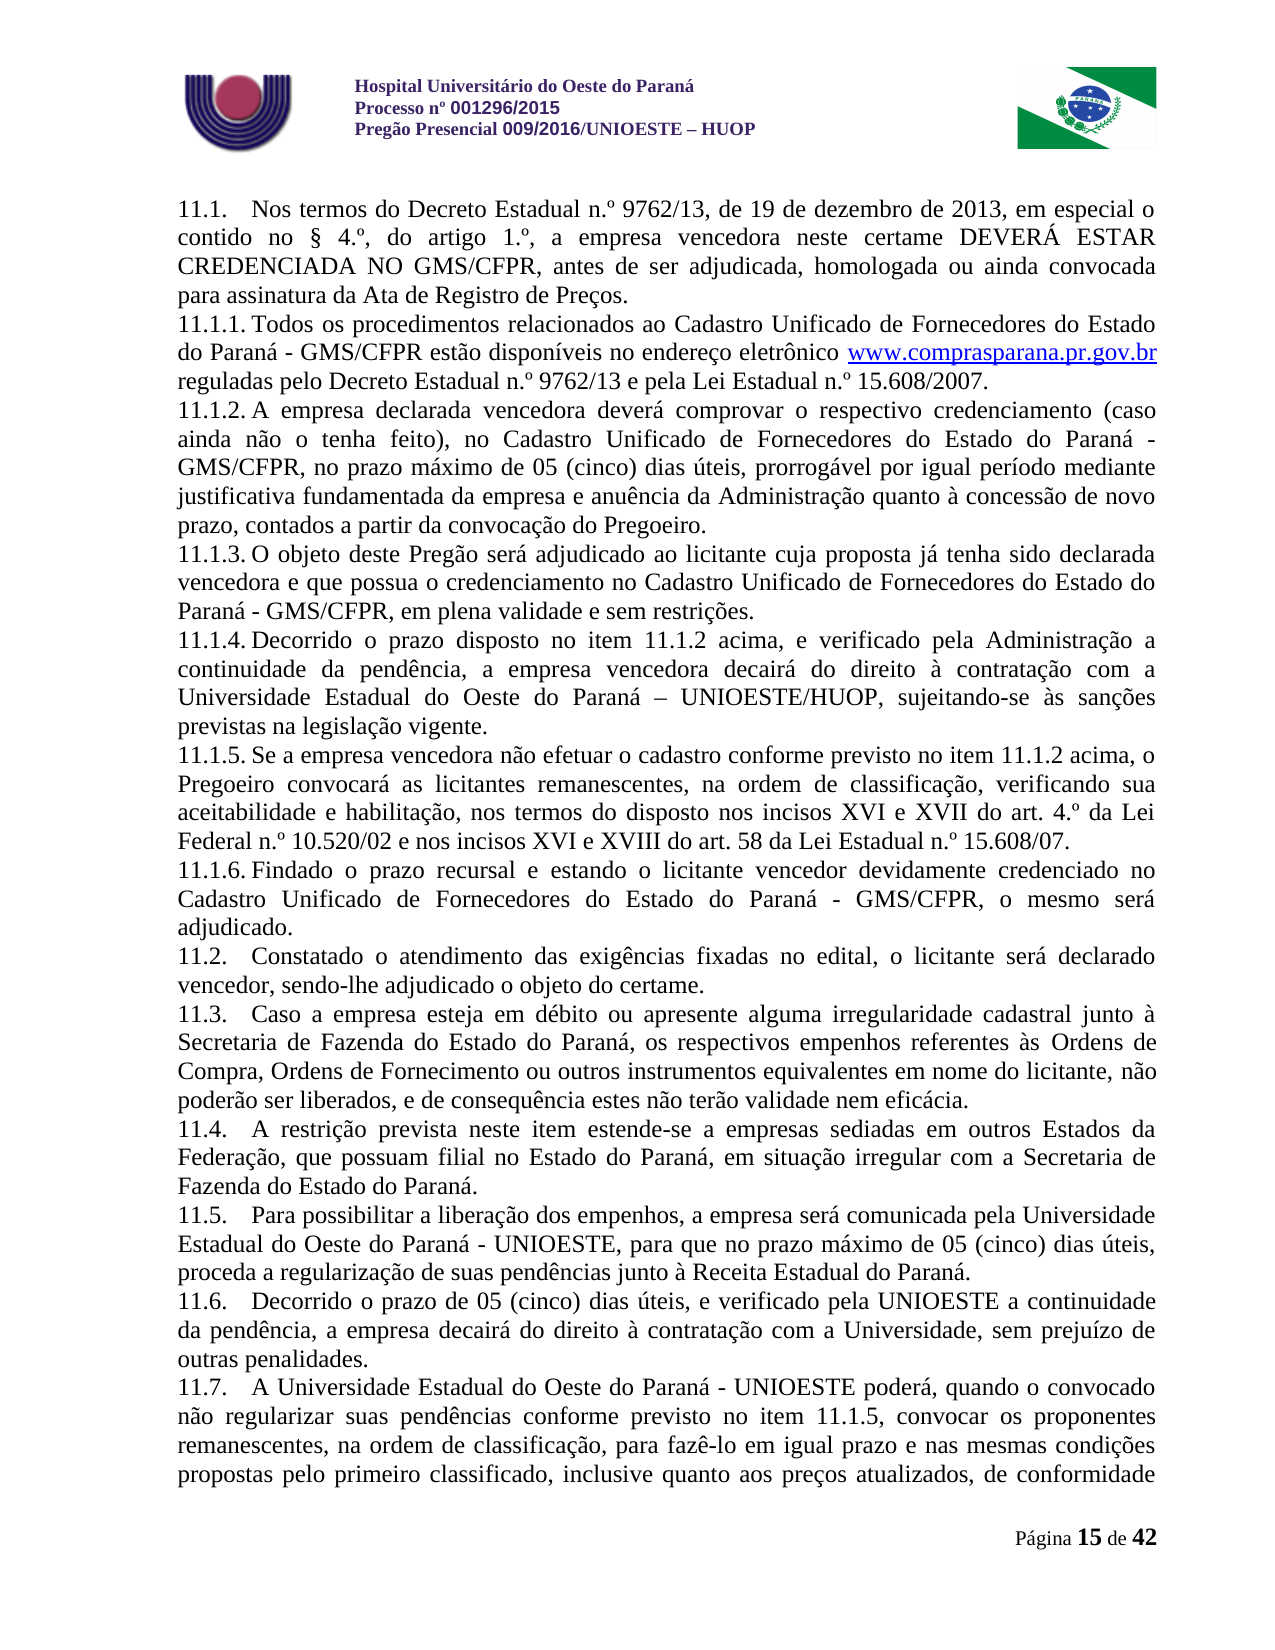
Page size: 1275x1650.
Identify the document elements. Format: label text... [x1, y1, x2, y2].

list O objeto deste Pregão será adjudicado ao licitante cuja proposta já tenha sido declarada vencedora e que possua o credenciamento no Cadastro Unificado de Fornecedores do Estado do Paraná - GMS/CFPR, em plena validade e sem restrições. [177, 539, 1157, 625]
list Todos os procedimentos relacionados ao Cadastro Unificado de Fornecedores do Estado do Paraná - GMS/CFPR estão disponíveis no endereço eletrônico www.comprasparana.pr.gov.br reguladas pelo Decreto Estadual n.º 9762/13 e pela Lei Estadual n.º 15.608/2007. [177, 309, 1157, 395]
list Findado o prazo recursal e estando o licitante vencedor devidamente credenciado no Cadastro Unificado de Fornecedores do Estado do Paraná - GMS/CFPR, o mesmo será adjudicado. [177, 855, 1157, 941]
picture [1017, 67, 1157, 149]
list Nos termos do Decreto Estadual n.º 9762/13, de 19 de dezembro de 2013, em especial o contido no § 4.º, do artigo 1.º, a empresa vencedora neste certame DEVERÁ ESTAR CREDENCIADA NO GMS/CFPR, antes de ser adjudicada, homologada ou ainda convocada para assinatura da Ata de Registro de Preços. [177, 194, 1157, 309]
list A restrição prevista neste item estende-se a empresas sediadas em outros Estados da Federação, que possuam filial no Estado do Paraná, em situação irregular com a Secretaria de Fazenda do Estado do Paraná. [177, 1114, 1157, 1200]
list Caso a empresa esteja em débito ou apresente alguma irregularidade cadastral junto à Secretaria de Fazenda do Estado do Paraná, os respectivos empenhos referentes às Ordens de Compra, Ordens de Fornecimento ou outros instrumentos equivalentes em nome do licitante, não poderão ser liberados, e de consequência estes não terão validade nem eficácia. [177, 999, 1157, 1114]
list Para possibilitar a liberação dos empenhos, a empresa será comunicada pela Universidade Estadual do Oeste do Paraná - UNIOESTE, para que no prazo máximo de 05 (cinco) dias úteis, proceda a regularização de suas pendências junto à Receita Estadual do Paraná. [177, 1200, 1157, 1286]
list Decorrido o prazo de 05 (cinco) dias úteis, e verificado pela UNIOESTE a continuidade da pendência, a empresa decairá do direito à contratação com a Universidade, sem prejuízo de outras penalidades. [177, 1286, 1157, 1372]
list Constatado o atendimento das exigências fixadas no edital, o licitante será declarado vencedor, sendo-lhe adjudicado o objeto do certame. [177, 941, 1157, 999]
picture [177, 67, 308, 161]
list A empresa declarada vencedora deverá comprovar o respectivo credenciamento (caso ainda não o tenha feito), no Cadastro Unificado de Fornecedores do Estado do Paraná - GMS/CFPR, no prazo máximo de 05 (cinco) dias úteis, prorrogável por igual período mediante justificativa fundamentada da empresa e anuência da Administração quanto à concessão de novo prazo, contados a partir da convocação do Pregoeiro. [177, 395, 1157, 539]
list Se a empresa vencedora não efetuar o cadastro conforme previsto no item 11.1.2 acima, o Pregoeiro convocará as licitantes remanescentes, na ordem de classificação, verificando sua aceitabilidade e habilitação, nos termos do disposto nos incisos XVI e XVII do art. 4.º da Lei Federal n.º 10.520/02 e nos incisos XVI e XVIII do art. 58 da Lei Estadual n.º 15.608/07. [177, 740, 1157, 855]
list Decorrido o prazo disposto no item 11.1.2 acima, e verificado pela Administração a continuidade da pendência, a empresa vencedora decairá do direito à contratação com a Universidade Estadual do Oeste do Paraná – UNIOESTE/HUOP, sujeitando-se às sanções previstas na legislação vigente. [177, 625, 1157, 740]
